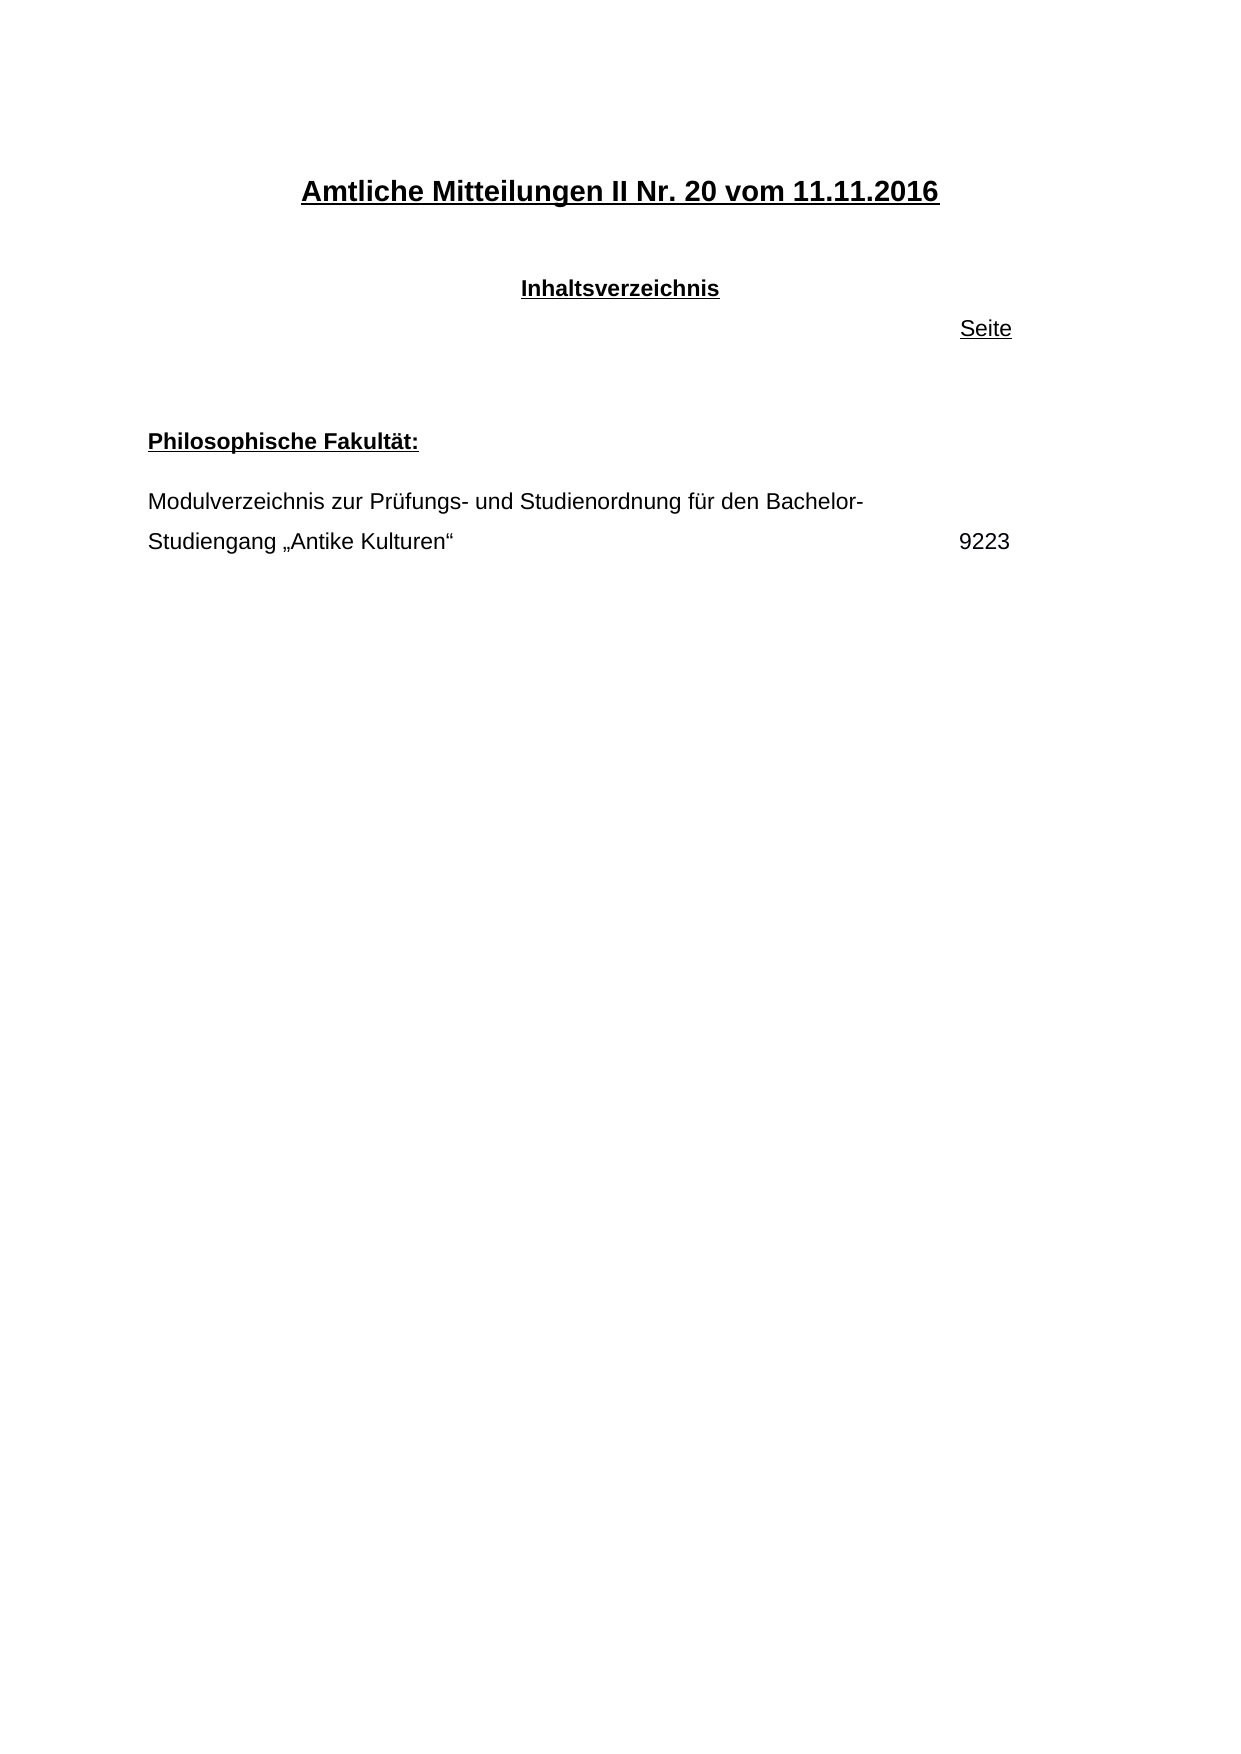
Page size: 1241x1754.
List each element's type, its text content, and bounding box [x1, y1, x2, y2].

text Modulverzeichnis zur Prüfungs- und Studienordnung für den Bachelor- [148, 488, 1093, 514]
text Studiengang „Antike Kulturen“ 9223 [148, 528, 1211, 554]
text Inhaltsverzeichnis [148, 275, 1093, 302]
text Seite [148, 315, 1093, 341]
text Amtliche Mitteilungen II Nr. 20 vom 11.11.2016 [148, 174, 1093, 207]
text Philosophische Fakultät: [148, 428, 1093, 454]
